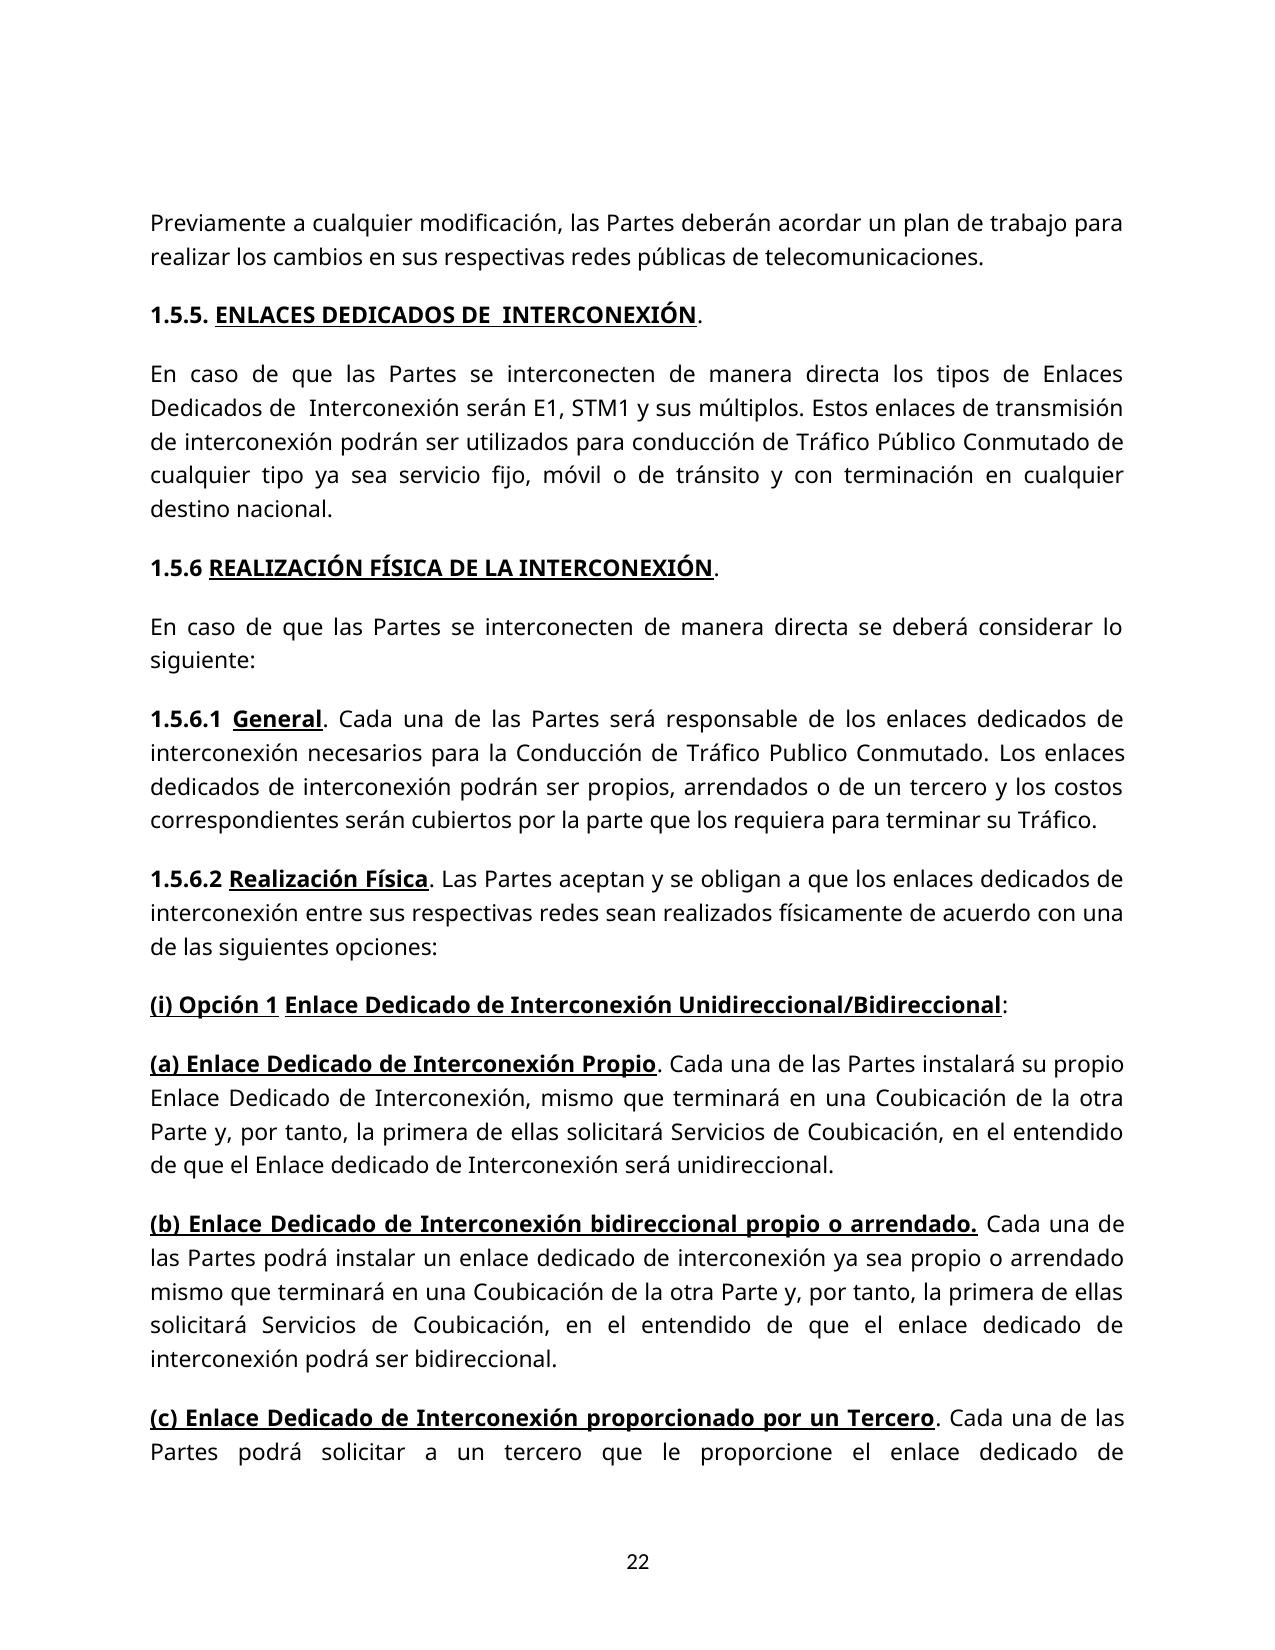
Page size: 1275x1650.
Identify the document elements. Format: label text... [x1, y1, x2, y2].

text 1.5.6.1 General. Cada una de las Partes será responsable de los enlaces dedicados de interconexión necesarios para la Conducción de Tráfico Publico Conmutado. Los enlaces dedicados de interconexión podrán ser propios, arrendados o de un tercero y los costos correspondientes serán cubiertos por la parte que los requiera para terminar su Tráfico. [150, 703, 1125, 836]
text Previamente a cualquier modificación, las Partes deberán acordar un plan de trabajo para realizar los cambios en sus respectivas redes públicas de telecomunicaciones. [150, 207, 1125, 272]
text En caso de que las Partes se interconecten de manera directa se deberá considerar lo siguiente: [150, 611, 1125, 676]
text 1.5.5. ENLACES DEDICADOS DE INTERCONEXIÓN. [150, 299, 1125, 331]
text 1.5.6.2 Realización Física. Las Partes aceptan y se obligan a que los enlaces dedicados de interconexión entre sus respectivas redes sean realizados físicamente de acuerdo con una de las siguientes opciones: [150, 863, 1125, 962]
text (i) Opción 1 Enlace Dedicado de Interconexión Unidireccional/Bidireccional: [150, 989, 1125, 1021]
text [150, 1402, 1125, 1467]
text (b) Enlace Dedicado de Interconexión bidireccional propio o arrendado. Cada una de las Partes podrá instalar un enlace dedicado de interconexión ya sea propio o arrendado mismo que terminará en una Coubicación de y, por tanto, la primera de ellas solicitará Servicios de Coubicación, en el entendido de que el enlace dedicado de interconexión podrá ser bidireccional. [150, 1208, 1125, 1374]
text (a) Enlace Dedicado de Interconexión Propio. Cada una de las Partes instalará su propio Enlace Dedicado de Interconexión, mismo que terminará en una Coubicación de y, por tanto, la primera de ellas solicitará Servicios de Coubicación, en el entendido de que el Enlace dedicado de Interconexión será unidireccional. [150, 1048, 1125, 1181]
text 1.5.6 REALIZACIÓN FÍSICA DE LA INTERCONEXIÓN. [150, 552, 1125, 583]
text En caso de que las Partes se interconecten de manera directa los tipos de Enlaces Dedicados de Interconexión serán E1, STM1 y sus múltiplos. Estos enlaces de transmisión de interconexión podrán ser utilizados para conducción de Tráfico Público Conmutado de cualquier tipo ya sea servicio fijo, móvil o de tránsito y con terminación en cualquier destino nacional. [150, 358, 1125, 524]
